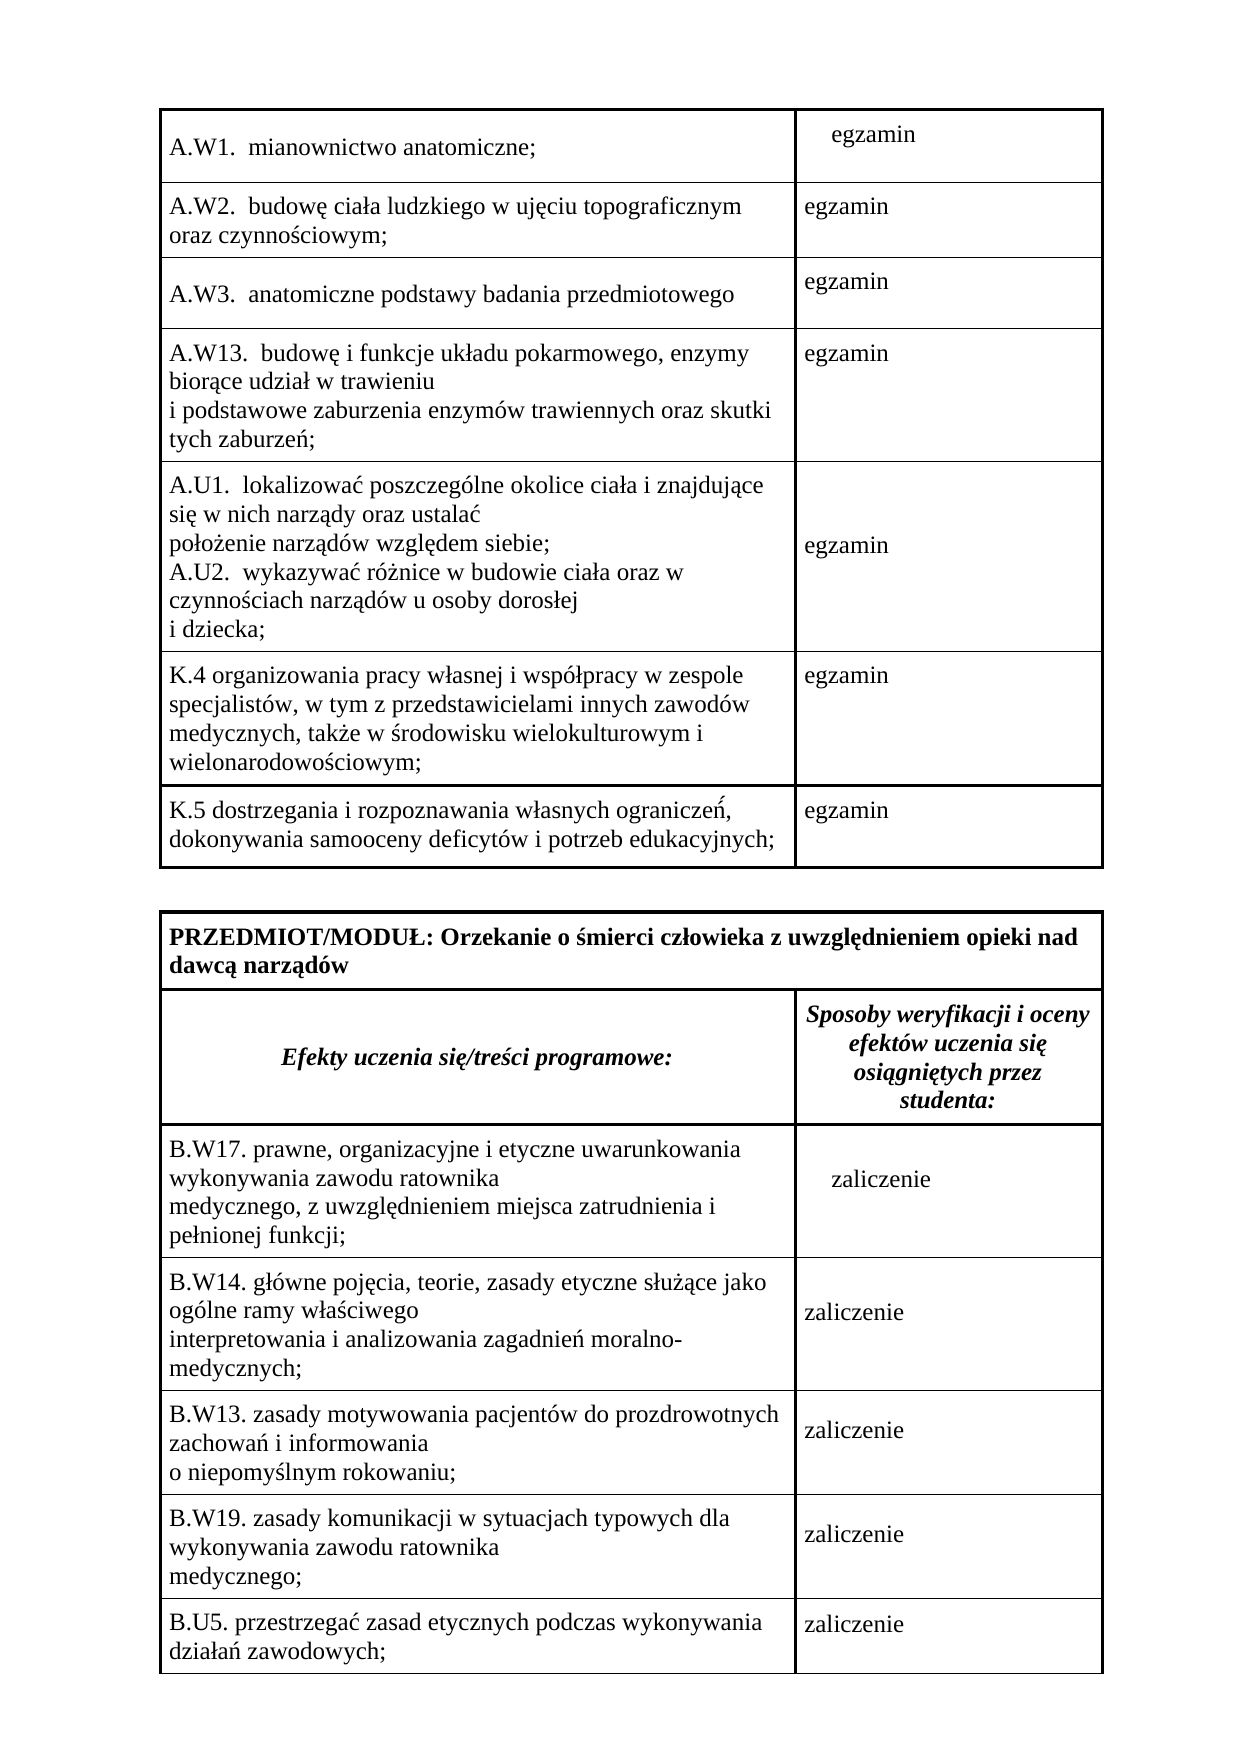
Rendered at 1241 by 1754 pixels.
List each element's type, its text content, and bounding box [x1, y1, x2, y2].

table_cell zaliczenie [797, 1599, 1101, 1673]
table_cell B.W14. główne pojęcia, teorie, zasady etyczne służące jako ogólne ramy właściwego interpretowania i analizowania zagadnień moralno-medycznych; [162, 1258, 794, 1390]
table_cell A.W3. anatomiczne podstawy badania przedmiotowego [162, 258, 794, 328]
table_cell B.W13. zasady motywowania pacjentów do prozdrowotnych zachowań i informowania o niepomyślnym rokowaniu; [162, 1391, 794, 1494]
table_cell K.4 organizowania pracy własnej i współpracy w zespole specjalistów, w tym z przedstawicielami innych zawodów medycznych, także w środowisku wielokulturowym i wielonarodowościowym; [162, 652, 794, 784]
table_cell egzamin [797, 787, 1101, 866]
table_cell Efekty uczenia się/treści programowe: [162, 991, 794, 1122]
table_cell zaliczenie [797, 1391, 1101, 1494]
table_header PRZEDMIOT/MODUŁ: Orzekanie o śmierci człowieka z uwzględnieniem opieki nad dawcą narządów [162, 914, 1101, 988]
table_cell K.5 dostrzegania i rozpoznawania własnych ograniczeń́, dokonywania samooceny deficytów i potrzeb edukacyjnych; [162, 787, 794, 866]
table_cell egzamin [797, 258, 1101, 328]
table_cell A.W1. mianownictwo anatomiczne; [162, 111, 794, 182]
table_cell egzamin [797, 183, 1101, 257]
table_cell egzamin [797, 111, 1101, 182]
table_cell A.W2. budowę ciała ludzkiego w ujęciu topograficznym oraz czynnościowym; [162, 183, 794, 257]
table_cell A.W13. budowę i funkcje układu pokarmowego, enzymy biorące udział w trawieniu i podstawowe zaburzenia enzymów trawiennych oraz skutki tych zaburzeń; [162, 329, 794, 461]
table_cell zaliczenie [797, 1495, 1101, 1598]
table_cell egzamin [797, 652, 1101, 784]
table_cell zaliczenie [797, 1258, 1101, 1390]
table_cell zaliczenie [797, 1126, 1101, 1257]
table_cell egzamin [797, 329, 1101, 461]
table_cell Sposoby weryfikacji i oceny efektów uczenia się osiągniętych przez studenta: [797, 991, 1101, 1122]
table_cell B.U5. przestrzegać zasad etycznych podczas wykonywania działań zawodowych; [162, 1599, 794, 1673]
table_cell egzamin [797, 462, 1101, 651]
table_cell B.W17. prawne, organizacyjne i etyczne uwarunkowania wykonywania zawodu ratownika medycznego, z uwzględnieniem miejsca zatrudnienia i pełnionej funkcji; [162, 1126, 794, 1257]
table_cell A.U1. lokalizować poszczególne okolice ciała i znajdujące się w nich narządy oraz ustalać położenie narządów względem siebie; A.U2. wykazywać różnice w budowie ciała oraz w czynnościach narządów u osoby dorosłej i dziecka; [162, 462, 794, 651]
table_cell B.W19. zasady komunikacji w sytuacjach typowych dla wykonywania zawodu ratownika medycznego; [162, 1495, 794, 1598]
